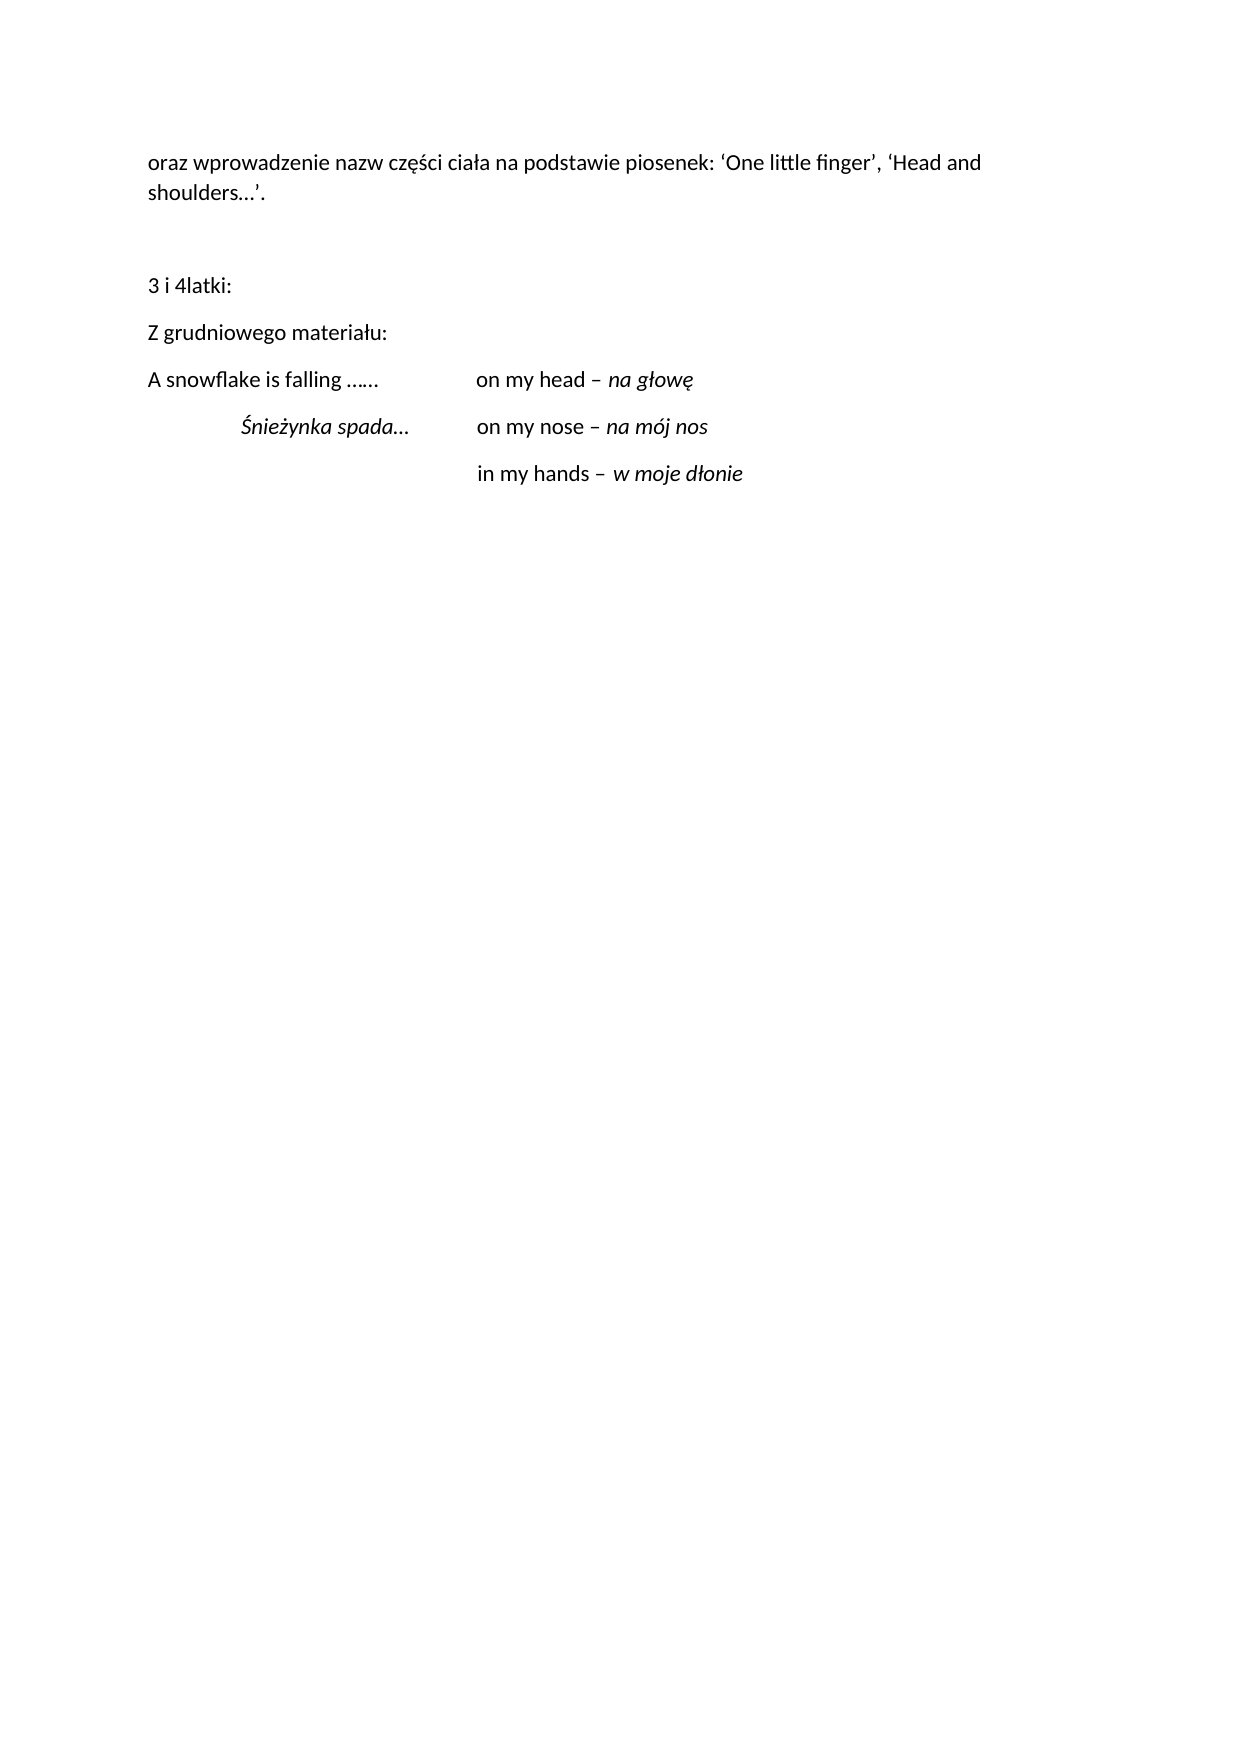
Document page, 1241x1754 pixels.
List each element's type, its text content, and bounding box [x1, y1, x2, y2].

text oraz wprowadzenie nazw części ciała na podstawie piosenek: ‘One little finger’, ‘Head and shoulders…’. [148, 148, 1093, 206]
text Z grudniowego materiału: [148, 318, 1093, 346]
text Śnieżynka spada… on my nose – na mój nos [148, 412, 1093, 440]
text A snowflake is falling …… on my head – na głowę [148, 365, 1093, 393]
text in my hands – w moje dłonie [148, 459, 1093, 487]
text 3 i 4latki: [148, 272, 1093, 299]
